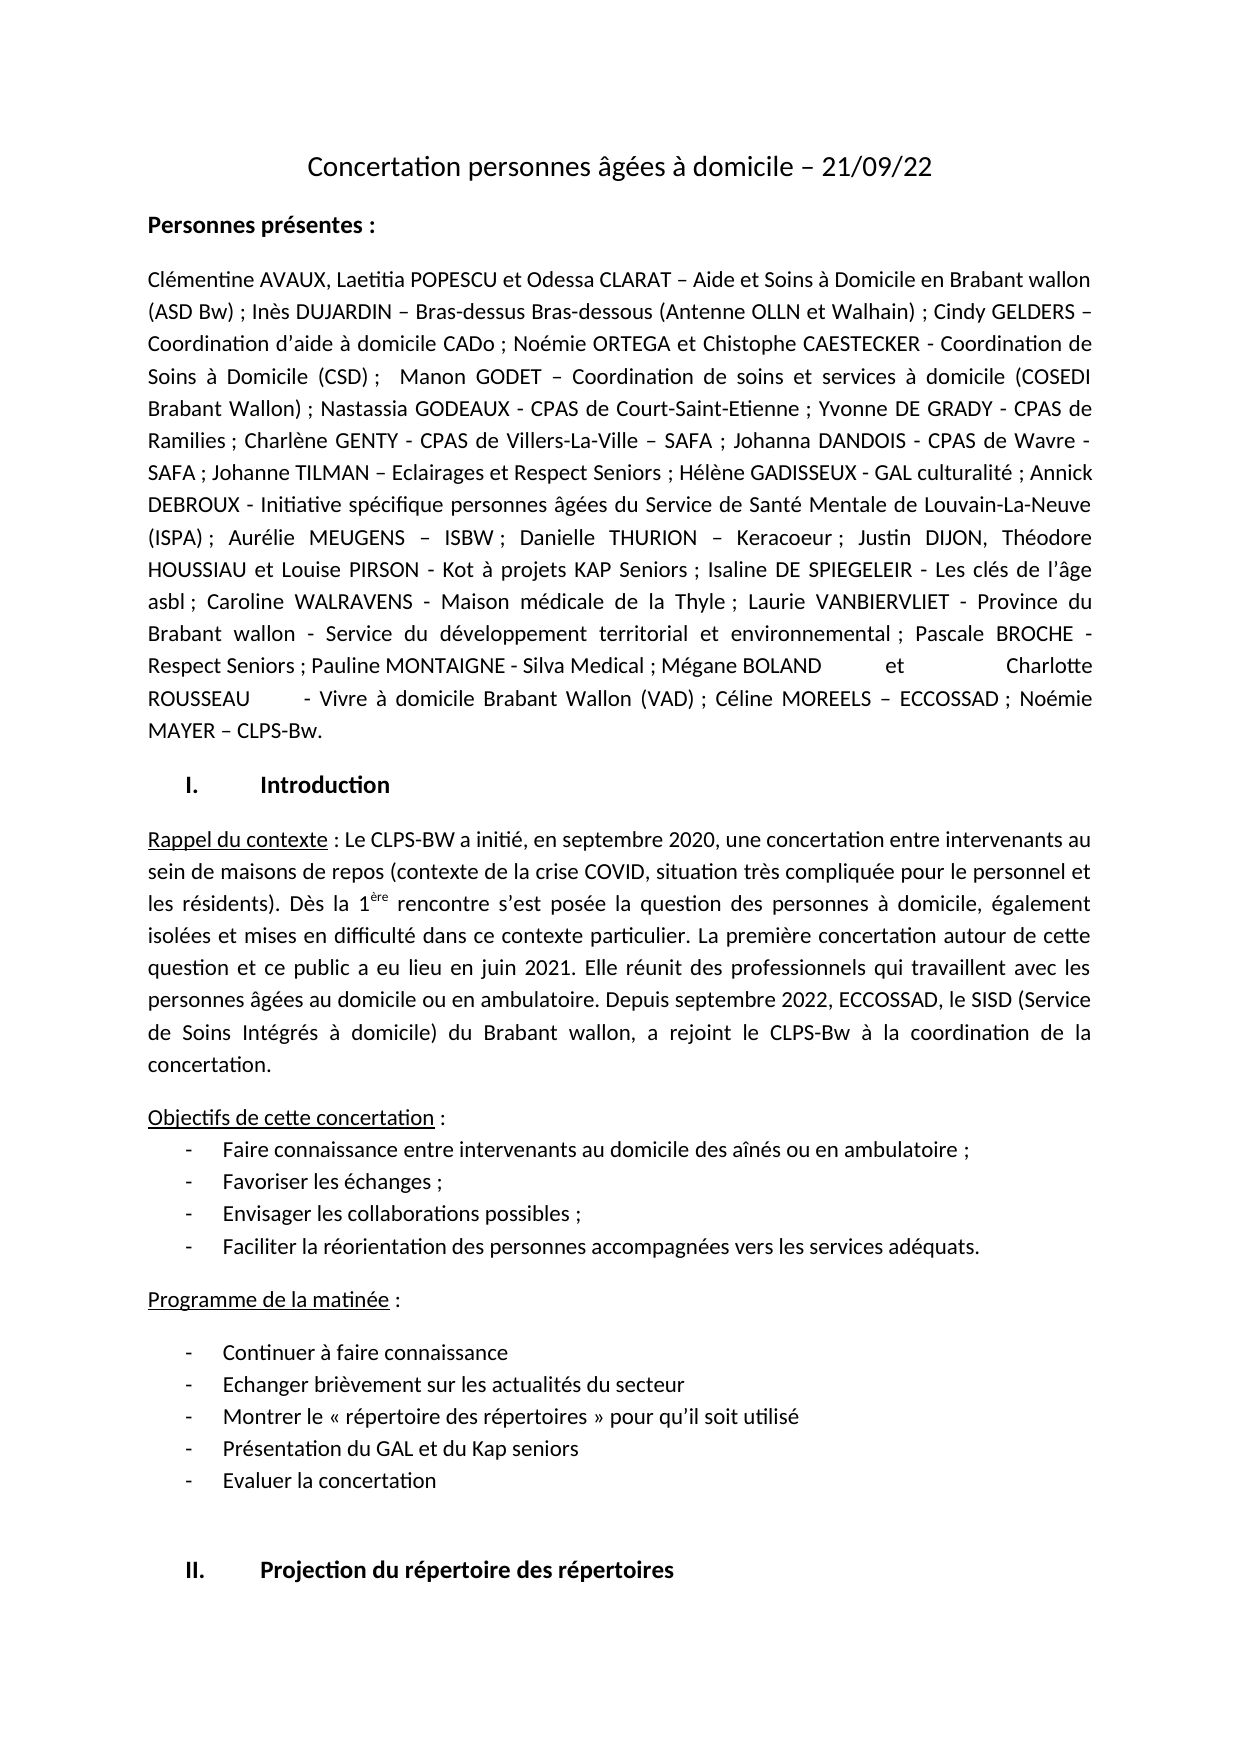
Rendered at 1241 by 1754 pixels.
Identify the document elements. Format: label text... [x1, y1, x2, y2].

list Introduction [185, 769, 1093, 799]
list Faire connaissance entre intervenants au domicile des aînés ou en ambulatoire ; [185, 1135, 1093, 1163]
text Personnes présentes : [148, 209, 1093, 240]
list Favoriser les échanges ; [185, 1167, 1093, 1195]
list Envisager les collaborations possibles ; [185, 1199, 1093, 1228]
list Montrer le « répertoire des répertoires » pour qu’il soit utilisé [185, 1402, 1093, 1430]
list Evaluer la concertation [185, 1467, 1093, 1494]
list Projection du répertoire des répertoires [185, 1554, 1093, 1585]
text Rappel du contexte : Le CLPS-BW a initié, en septembre 2020, une concertation entre intervenants au sein de maisons de repos (contexte de la crise COVID, situation très compliquée pour le personnel et les résidents). Dès la 1ère rencontre s’est posée la question des personnes à domicile, également isolées et mises en difficulté dans ce contexte particulier. La première concertation autour de cette question et ce public a eu lieu en juin 2021. Elle réunit des professionnels qui travaillent avec les personnes âgées au domicile ou en ambulatoire. Depuis septembre 2022, ECCOSSAD, le SISD (Service de Soins Intégrés à domicile) du Brabant wallon, a rejoint le CLPS-Bw à la coordination de la concertation. [148, 825, 1093, 1078]
list Faciliter la réorientation des personnes accompagnées vers les services adéquats. [185, 1232, 1093, 1260]
text Clémentine AVAUX, Laetitia POPESCU et Odessa CLARAT – Aide et Soins à Domicile en Brabant wallon (ASD Bw) ; Inès DUJARDIN – Bras-dessus Bras-dessous (Antenne OLLN et Walhain) ; Cindy GELDERS – Coordination d’aide à domicile CADo ; Noémie ORTEGA et Chistophe CAESTECKER - Coordination de Soins à Domicile (CSD) ; Manon GODET – Coordination de soins et services à domicile (COSEDI Brabant Wallon) ; Nastassia GODEAUX - CPAS de Court-Saint-Etienne ; Yvonne DE GRADY - CPAS de Ramilies ; Charlène GENTY - CPAS de Villers-La-Ville – SAFA ; Johanna DANDOIS - CPAS de Wavre - SAFA ; Johanne TILMAN – Eclairages et Respect Seniors ; Hélène GADISSEUX - GAL culturalité ; Annick DEBROUX - Initiative spécifique personnes âgées du Service de Santé Mentale de Louvain-La-Neuve (ISPA) ; Aurélie MEUGENS – ISBW ; Danielle THURION – Keracoeur ; Justin DIJON, Théodore HOUSSIAU et Louise PIRSON - Kot à projets KAP Seniors ; Isaline DE SPIEGELEIR - Les clés de l’âge asbl ; Caroline WALRAVENS - Maison médicale de la Thyle ; Laurie VANBIERVLIET - Province du Brabant wallon - Service du développement territorial et environnemental ; Pascale BROCHE - Respect Seniors ; Pauline MONTAIGNE - Silva Medical ; Mégane BOLAND et Charlotte ROUSSEAU - Vivre à domicile Brabant Wallon (VAD) ; Céline MOREELS – ECCOSSAD ; Noémie MAYER – CLPS-Bw. [148, 265, 1093, 744]
list Présentation du GAL et du Kap seniors [185, 1434, 1093, 1462]
text Programme de la matinée : [148, 1285, 1093, 1313]
list Objectifs de cette concertation : [148, 1103, 1093, 1131]
list Continuer à faire connaissance [185, 1338, 1093, 1366]
text Concertation personnes âgées à domicile – 21/09/22 [148, 148, 1093, 183]
list Echanger brièvement sur les actualités du secteur [185, 1370, 1093, 1398]
